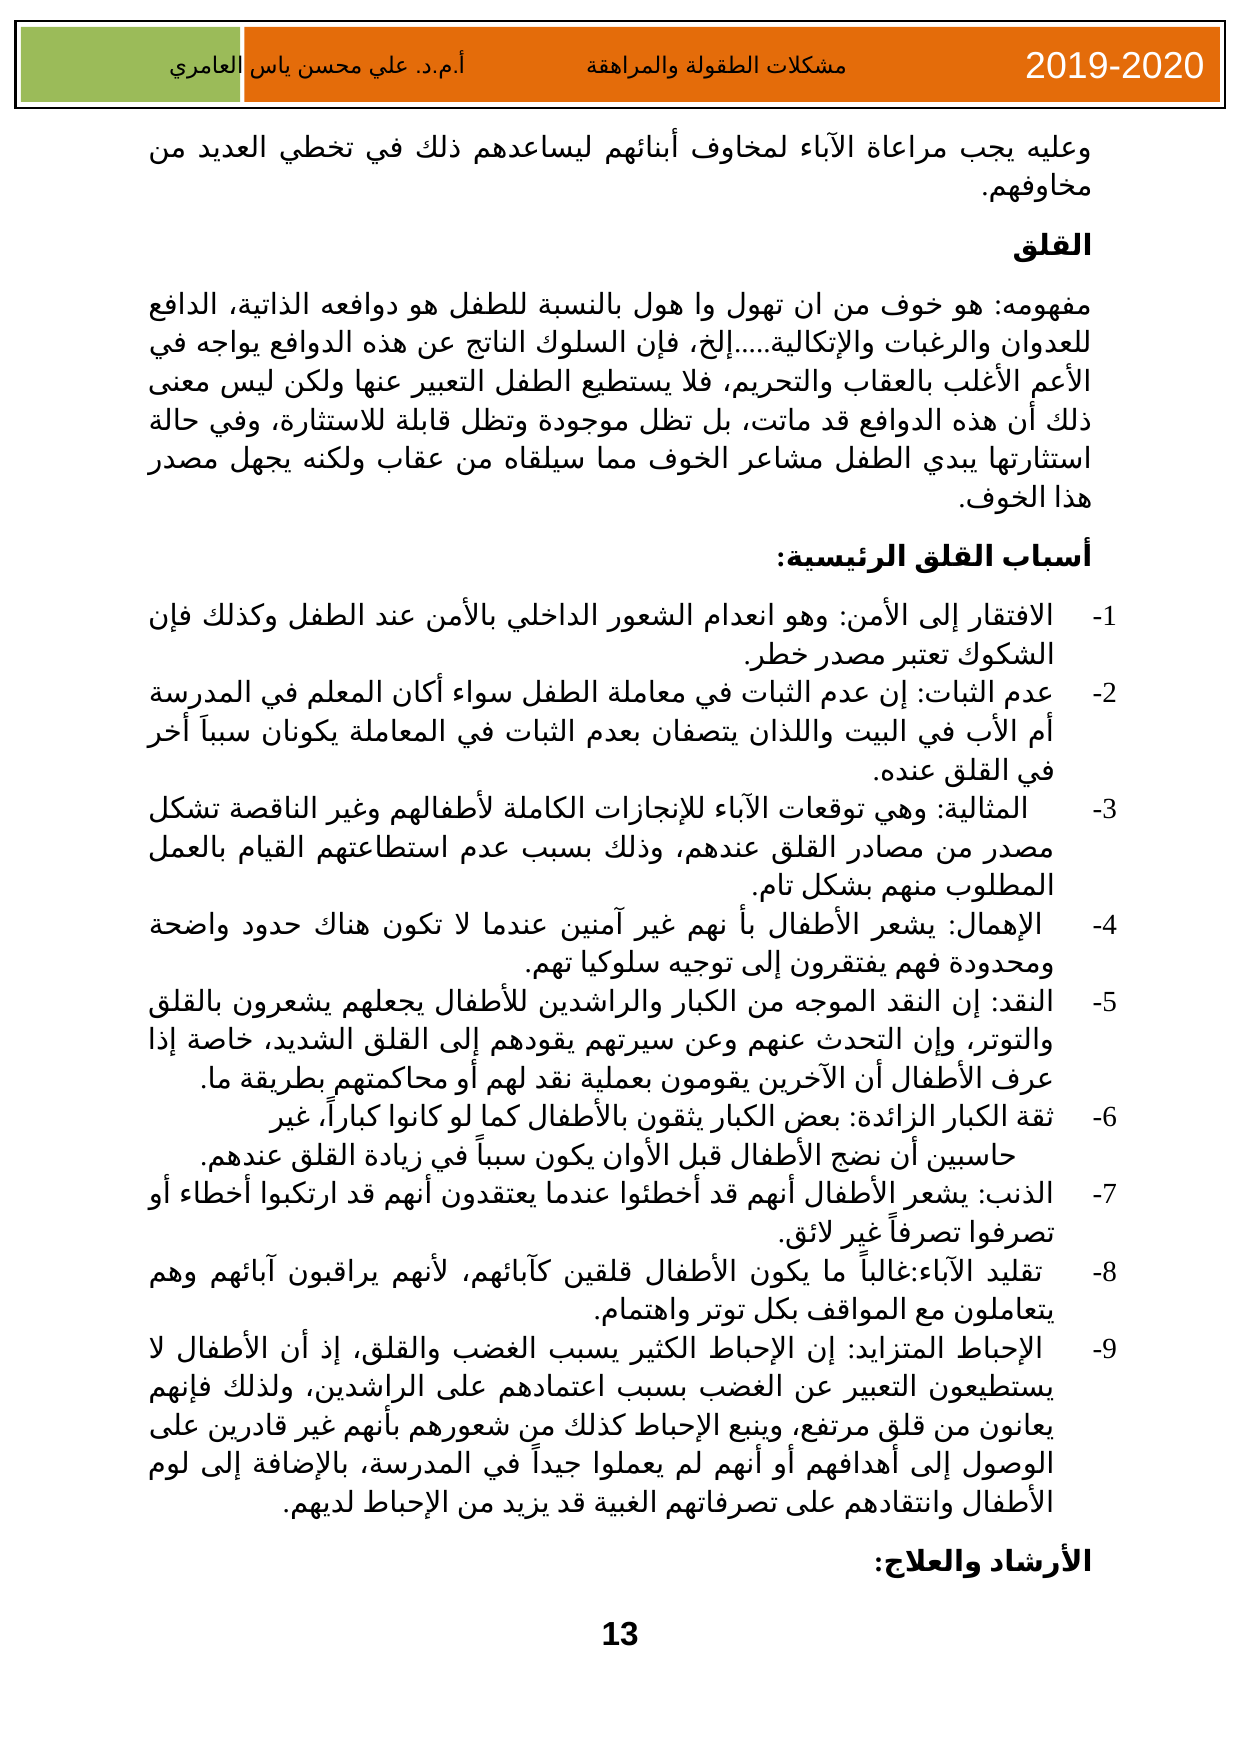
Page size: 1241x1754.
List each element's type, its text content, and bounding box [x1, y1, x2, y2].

text مفهومه: هو خوف من ان تهول وا هول بالنسبة للطفل هو دوافعه الذاتية، الدافع للعدوان والرغبات والإتكالية.....إلخ، فإن السلوك الناتج عن هذه الدوافع يواجه في الأعم الأغلب بالعقاب والتحريم، فلا يستطيع الطفل التعبير عنها ولكن ليس معنى ذلك أن هذه الدوافع قد ماتت، بل تظل موجودة وتظل قابلة للاستثارة، وفي حالة استثارتها يبدي الطفل مشاعر الخوف مما سيلقاه من عقاب ولكنه يجهل مصدر هذا الخوف. [148, 287, 1092, 513]
list الافتقار إلى الأمن: وهو انعدام الشعور الداخلي بالأمن عند الطفل وكذلك فإن الشكوك تعتبر مصدر خطر. [148, 598, 1092, 671]
list النقد: إن النقد الموجه من الكبار والراشدين للأطفال يجعلهم يشعرون بالقلق والتوتر، وإن التحدث عنهم وعن سيرتهم يقودهم إلى القلق الشديد، خاصة إذا عرف الأطفال أن الآخرين يقومون بعملية نقد لهم أو محاكمتهم بطريقة ما. [148, 984, 1092, 1094]
list الإحباط المتزايد: إن الإحباط الكثير يسبب الغضب والقلق، إذ أن الأطفال لا يستطيعون التعبير عن الغضب بسبب اعتمادهم على الراشدين، ولذلك فإنهم يعانون من قلق مرتفع، وينبع الإحباط كذلك من شعورهم بأنهم غير قادرين على الوصول إلى أهدافهم أو أنهم لم يعملوا جيداً في المدرسة، بالإضافة إلى لوم الأطفال وانتقادهم على تصرفاتهم الغبية قد يزيد من الإحباط لديهم. [148, 1331, 1092, 1518]
list عدم الثبات: إن عدم الثبات في معاملة الطفل سواء أكان المعلم في المدرسة أم الأب في البيت واللذان يتصفان بعدم الثبات في المعاملة يكونان سبباَ أخر في القلق عنده. [148, 676, 1092, 786]
list الذنب: يشعر الأطفال أنهم قد أخطئوا عندما يعتقدون أنهم قد ارتكبوا أخطاء أو تصرفوا تصرفاً غير لائق. [148, 1177, 1092, 1249]
list الإهمال: يشعر الأطفال بأ نهم غير آمنين عندما لا تكون هناك حدود واضحة ومحدودة فهم يفتقرون إلى توجيه سلوكيا تهم. [148, 907, 1092, 979]
list حاسبين أن نضج الأطفال قبل الأوان يكون سبباً في زيادة القلق عندهم. [148, 1138, 1017, 1172]
text القلق [148, 228, 1092, 261]
text أسباب القلق الرئيسية: [148, 539, 1092, 573]
list المثالية: وهي توقعات الآباء للإنجازات الكاملة لأطفالهم وغير الناقصة تشكل مصدر من مصادر القلق عندهم، وذلك بسبب عدم استطاعتهم القيام بالعمل المطلوب منهم بشكل تام. [148, 791, 1092, 902]
text الأرشاد والعلاج: [148, 1544, 1092, 1578]
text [148, 130, 1092, 202]
list ثقة الكبار الزائدة: بعض الكبار يثقون بالأطفال كما لو كانوا كباراً، غير [148, 1099, 1092, 1133]
list تقليد الآباء:غالباً ما يكون الأطفال قلقين كآبائهم، لأنهم يراقبون آبائهم وهم يتعاملون مع المواقف بكل توتر واهتمام. [148, 1254, 1092, 1326]
